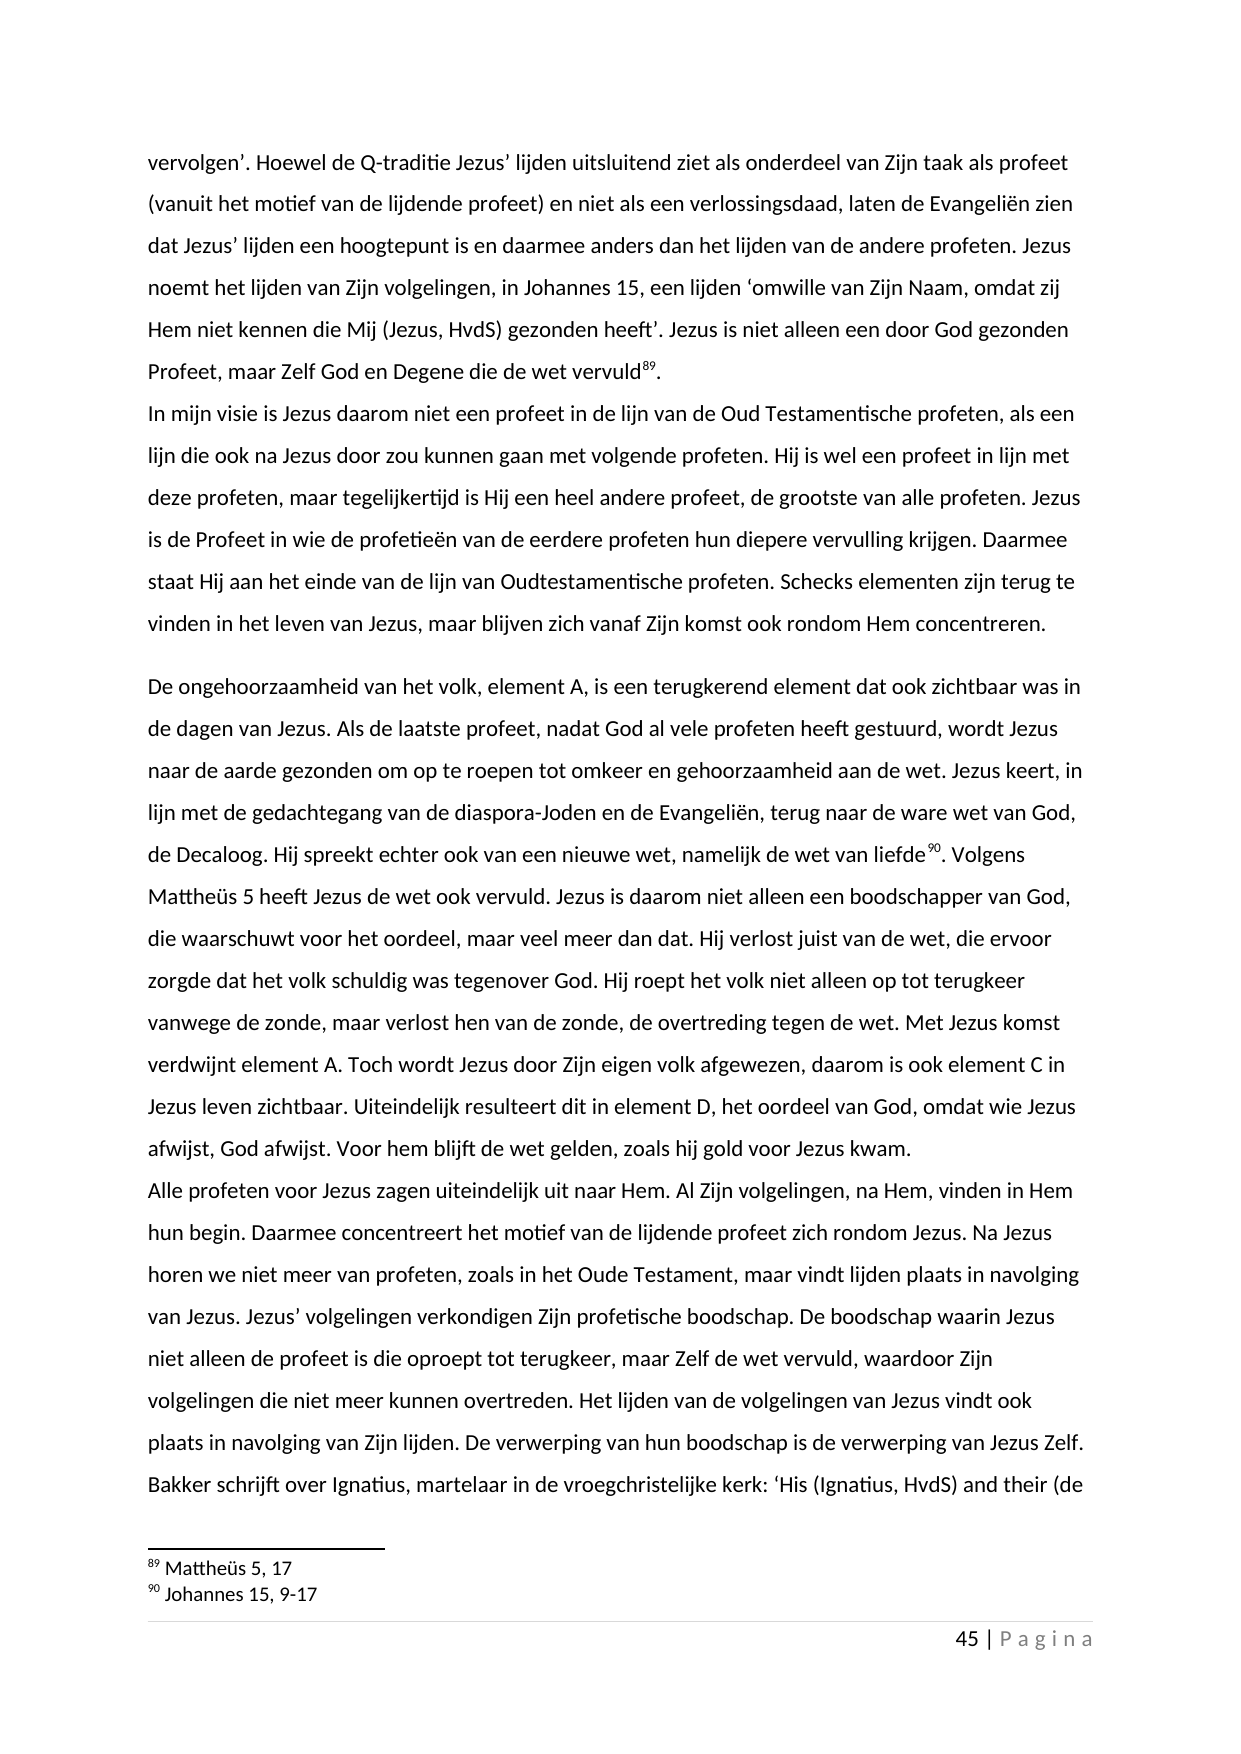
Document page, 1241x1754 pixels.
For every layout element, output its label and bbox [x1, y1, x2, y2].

text [148, 672, 1093, 1498]
text [148, 148, 1093, 637]
